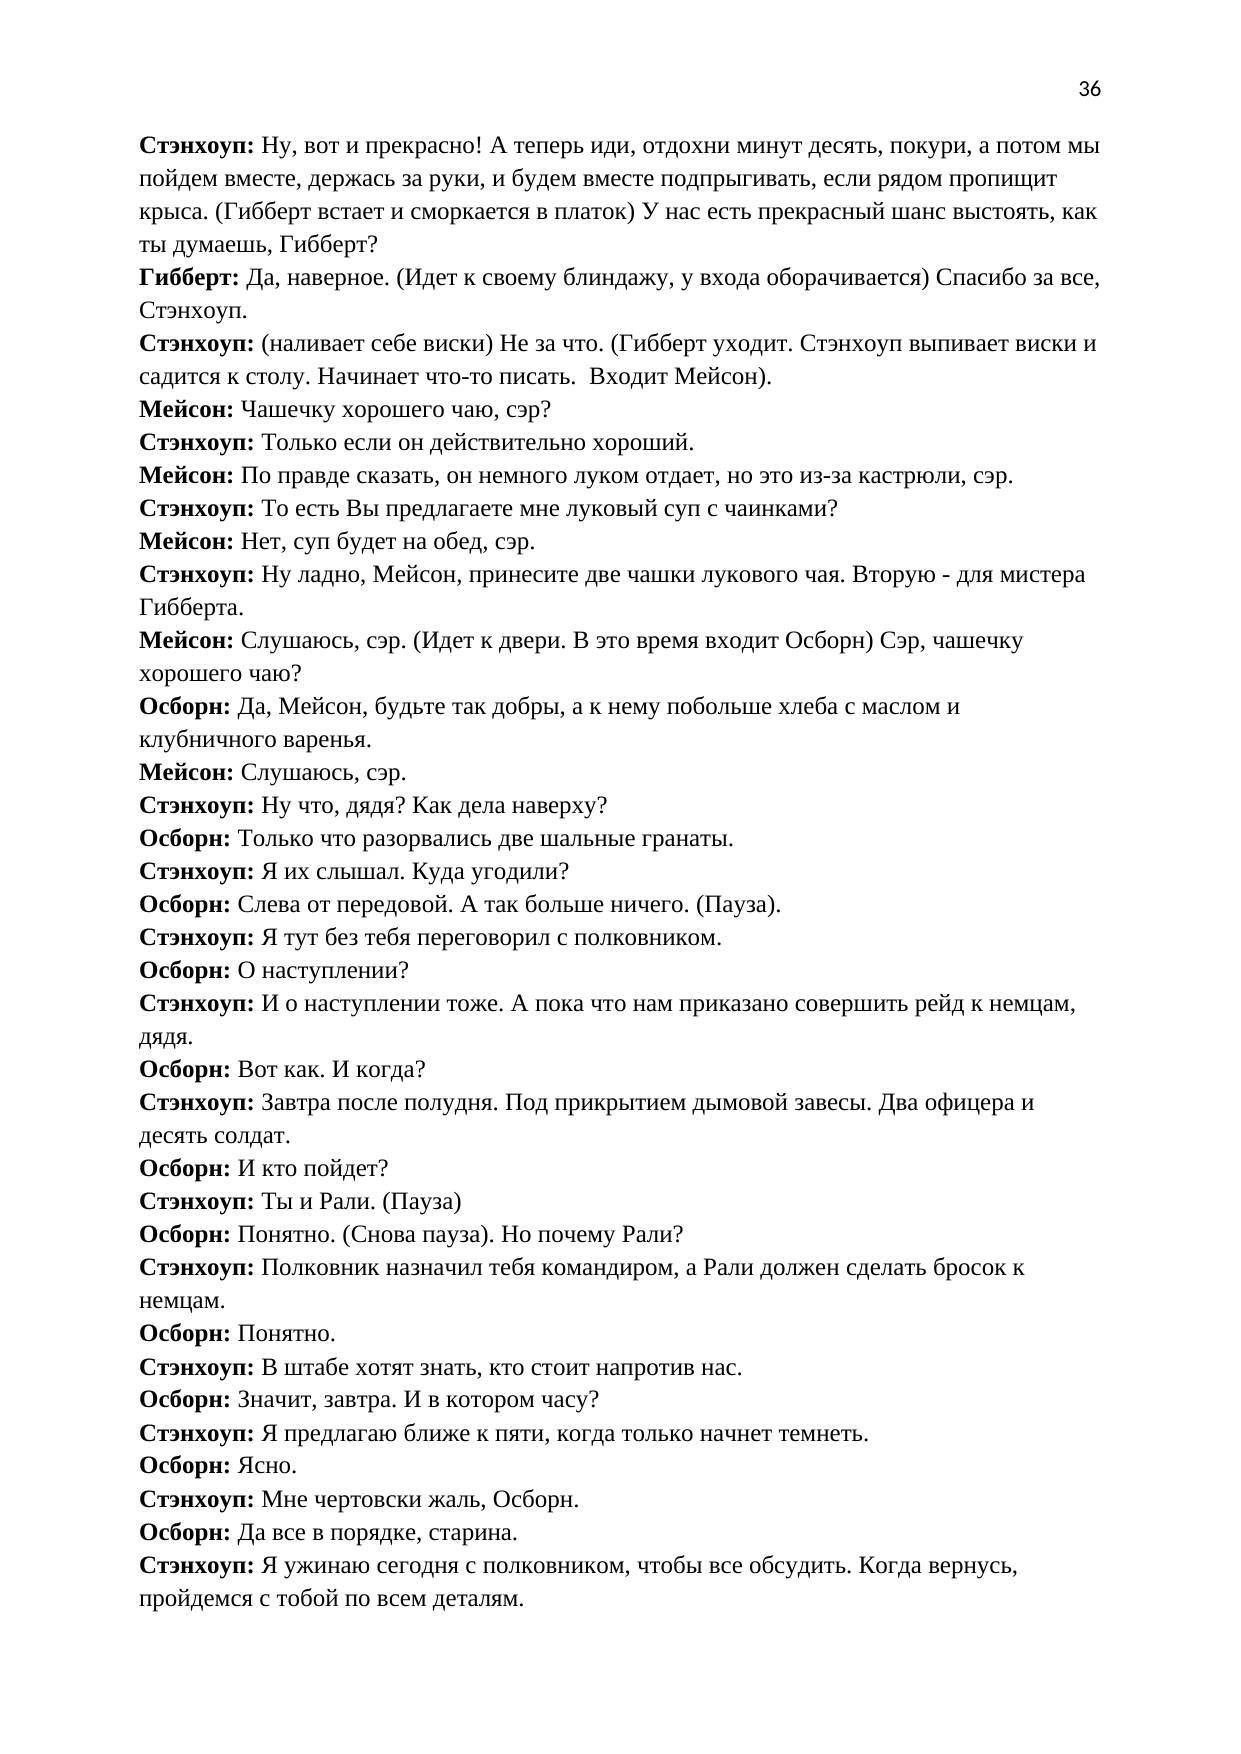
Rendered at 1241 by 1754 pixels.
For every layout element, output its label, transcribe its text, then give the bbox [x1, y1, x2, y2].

text Стэнхоуп: Я их слышал. Куда угодили? [139, 856, 1101, 885]
text Стэнхоуп: Завтра после полудня. Под прикрытием дымовой завесы. Два офицера и десять солдат. [139, 1087, 1101, 1149]
text Стэнхоуп: Я ужинаю сегодня с полковником, чтобы все обсудить. Когда вернусь, пройдемся с тобой по всем деталям. [139, 1550, 1101, 1611]
text Стэнхоуп: Полковник назначил тебя командиром, а Рали должен сделать бросок к немцам. [139, 1252, 1101, 1314]
text Стэнхоуп: Ну что, дядя? Как дела наверху? [139, 790, 1101, 819]
text Стэнхоуп: То есть Вы предлагаете мне луковый суп с чаинками? [139, 493, 1101, 522]
text Мейсон: Чашечку хорошего чаю, сэр? [139, 394, 1101, 423]
text Стэнхоуп: Мне чертовски жаль, Осборн. [139, 1484, 1101, 1512]
text Мейсон: По правде сказать, он немного луком отдает, но это из-за кастрюли, сэр. [139, 460, 1101, 489]
text Осборн: И кто пойдет? [139, 1153, 1101, 1182]
text Стэнхоуп: Я тут без тебя переговорил с полковником. [139, 922, 1101, 951]
text Осборн: Только что разорвались две шальные гранаты. [139, 823, 1101, 852]
text Мейсон: Нет, суп будет на обед, сэр. [139, 526, 1101, 555]
text Осборн: Да все в порядке, старина. [139, 1517, 1101, 1545]
text Осборн: О наступлении? [139, 955, 1101, 984]
text Гибберт: Да, наверное. (Идет к своему блиндажу, у входа оборачивается) Спасибо за все, Стэнхоуп. [139, 262, 1101, 324]
text Осборн: Да, Мейсон, будьте так добры, а к нему побольше хлеба с маслом и клубничного варенья. [139, 691, 1101, 753]
text Стэнхоуп: Я предлагаю ближе к пяти, когда только начнет темнеть. [139, 1418, 1101, 1446]
text Мейсон: Слушаюсь, сэр. [139, 757, 1101, 786]
text Осборн: Слева от передовой. А так больше ничего. (Пауза). [139, 889, 1101, 918]
text Стэнхоуп: (наливает себе виски) Не за что. (Гибберт уходит. Стэнхоуп выпивает виски и садится к столу. Начинает что-то писать. Входит Мейсон). [139, 328, 1101, 390]
text Стэнхоуп: Только если он действительно хороший. [139, 427, 1101, 456]
text Стэнхоуп: Ну ладно, Мейсон, принесите две чашки лукового чая. Вторую - для мистера Гибберта. [139, 559, 1101, 621]
text Осборн: Понятно. [139, 1318, 1101, 1347]
text Осборн: Значит, завтра. И в котором часу? [139, 1384, 1101, 1413]
text Осборн: Вот как. И когда? [139, 1054, 1101, 1083]
text Мейсон: Слушаюсь, сэр. (Идет к двери. В это время входит Осборн) Сэр, чашечку хорошего чаю? [139, 625, 1101, 687]
text Осборн: Понятно. (Снова пауза). Но почему Рали? [139, 1219, 1101, 1248]
text Стэнхоуп: Ты и Рали. (Пауза) [139, 1186, 1101, 1215]
text Осборн: Ясно. [139, 1451, 1101, 1479]
text Стэнхоуп: И о наступлении тоже. А пока что нам приказано совершить рейд к немцам, дядя. [139, 988, 1101, 1050]
text Стэнхоуп: Ну, вот и прекрасно! А теперь иди, отдохни минут десять, покури, а потом мы пойдем вместе, держась за руки, и будем вместе подпрыгивать, если рядом пропищит крыса. (Гибберт встает и сморкается в платок) У нас есть прекрасный шанс выстоять, как ты думаешь, Гибберт? [139, 130, 1101, 258]
text Стэнхоуп: В штабе хотят знать, кто стоит напротив нас. [139, 1352, 1101, 1380]
